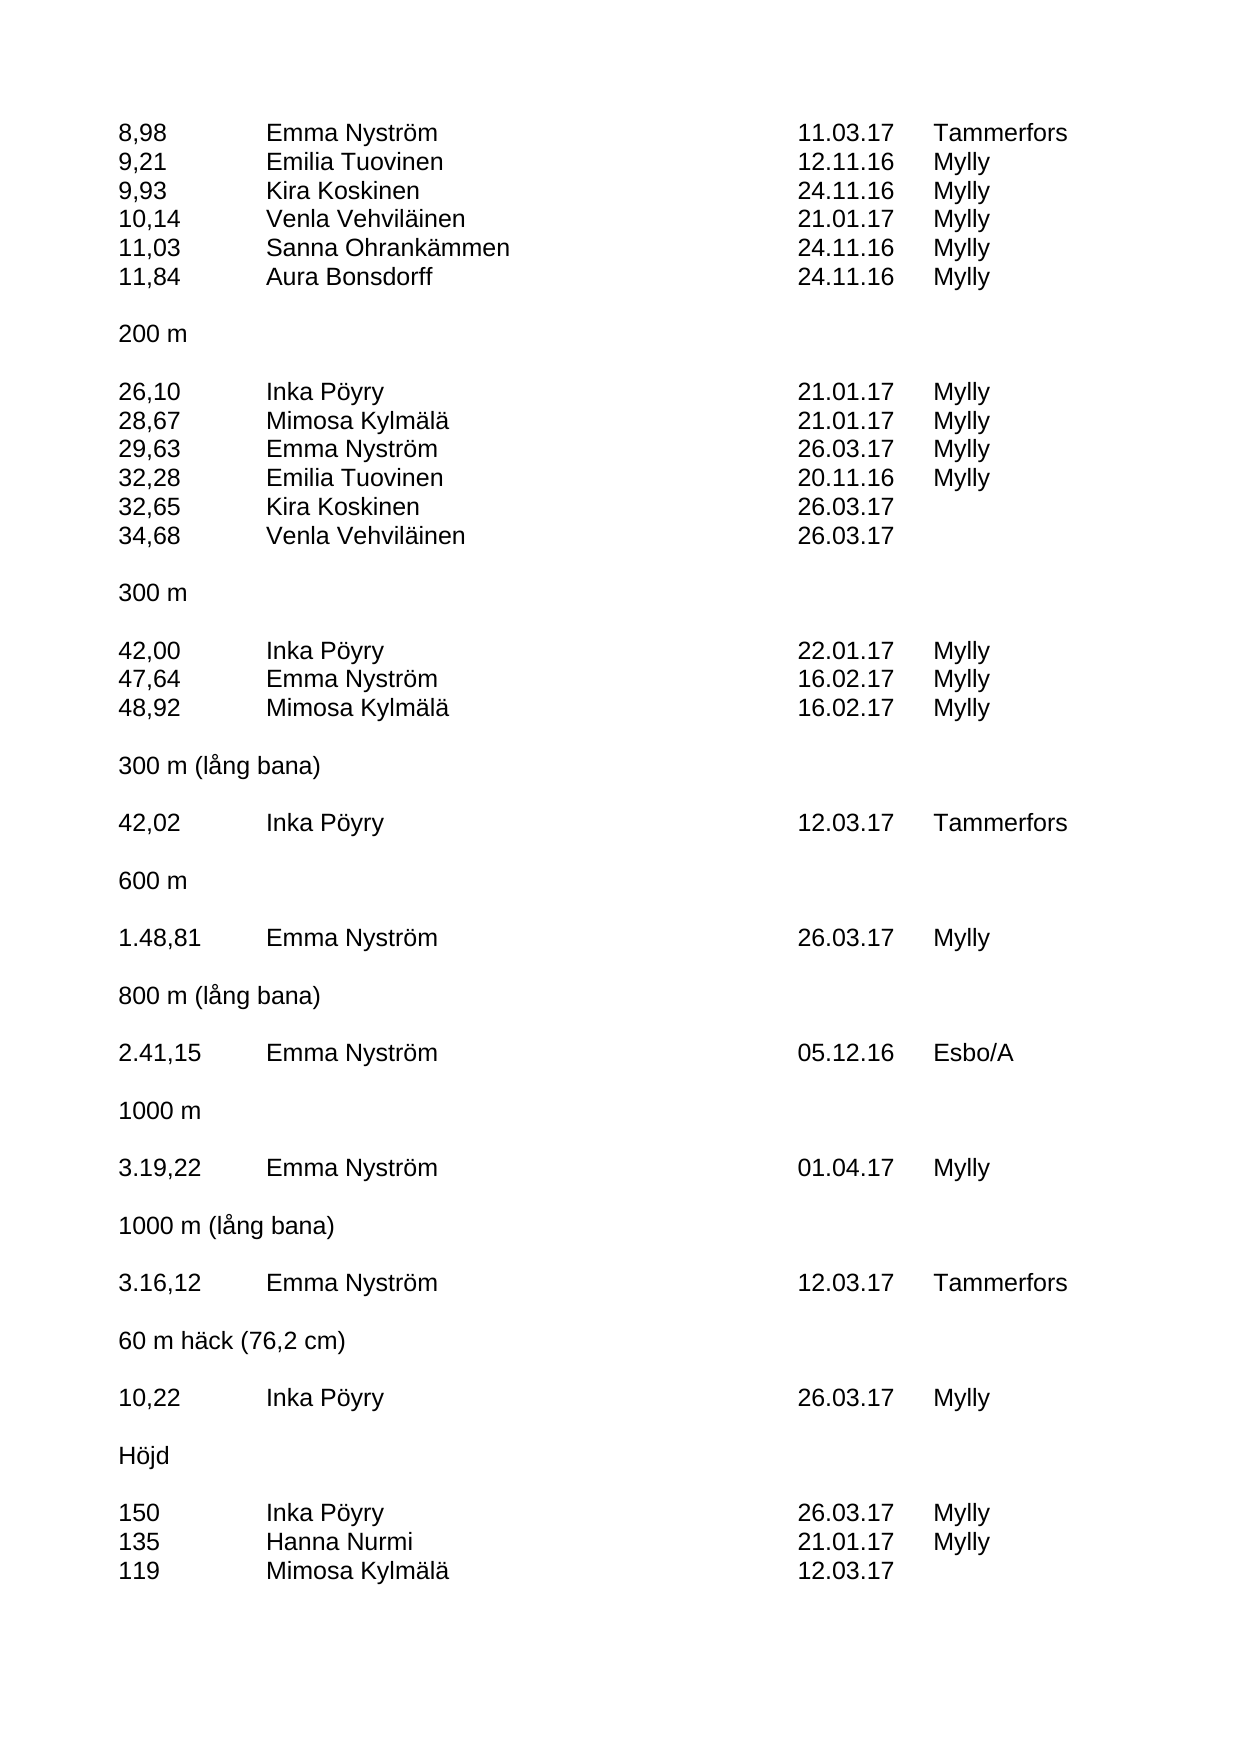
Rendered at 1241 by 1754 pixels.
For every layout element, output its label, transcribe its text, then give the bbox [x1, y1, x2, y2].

text 29,63 Emma Nyström 26.03.17 Mylly [118, 434, 1122, 463]
text 150 Inka Pöyry 26.03.17 Mylly [118, 1498, 1122, 1527]
text 26,10 Inka Pöyry 21.01.17 Mylly [118, 377, 1122, 406]
text 47,64 Emma Nyström 16.02.17 Mylly [118, 664, 1122, 693]
text 60 m häck (76,2 cm) [118, 1326, 1122, 1354]
text 3.16,12 Emma Nyström 12.03.17 Tammerfors [118, 1268, 1122, 1297]
text 1000 m (lång bana) [118, 1211, 1122, 1239]
text 48,92 Mimosa Kylmälä 16.02.17 Mylly [118, 693, 1122, 722]
text Höjd [118, 1441, 1122, 1469]
text 300 m [118, 578, 1122, 607]
text 800 m (lång bana) [118, 981, 1122, 1009]
text 9,21 Emilia Tuovinen 12.11.16 Mylly [118, 147, 1122, 176]
text 600 m [118, 866, 1122, 894]
text 34,68 Venla Vehviläinen 26.03.17 [118, 521, 1122, 549]
text 200 m [118, 319, 1122, 348]
text 10,22 Inka Pöyry 26.03.17 Mylly [118, 1383, 1122, 1412]
text 1.48,81 Emma Nyström 26.03.17 Mylly [118, 923, 1122, 952]
text 11,03 Sanna Ohrankämmen 24.11.16 Mylly [118, 233, 1122, 262]
text 42,02 Inka Pöyry 12.03.17 Tammerfors [118, 808, 1122, 837]
text 300 m (lång bana) [118, 751, 1122, 779]
text 1000 m [118, 1096, 1122, 1124]
text 3.19,22 Emma Nyström 01.04.17 Mylly [118, 1153, 1122, 1182]
text 2.41,15 Emma Nyström 05.12.16 Esbo/A [118, 1038, 1122, 1067]
text 10,14 Venla Vehviläinen 21.01.17 Mylly [118, 204, 1122, 233]
text 42,00 Inka Pöyry 22.01.17 Mylly [118, 636, 1122, 664]
text 8,98 Emma Nyström 11.03.17 Tammerfors [118, 118, 1122, 147]
text 11,84 Aura Bonsdorff 24.11.16 Mylly [118, 262, 1122, 291]
text 9,93 Kira Koskinen 24.11.16 Mylly [118, 176, 1122, 204]
text 28,67 Mimosa Kylmälä 21.01.17 Mylly [118, 406, 1122, 434]
text 135 Hanna Nurmi 21.01.17 Mylly [118, 1527, 1122, 1556]
text 32,65 Kira Koskinen 26.03.17 [118, 492, 1122, 521]
text 119 Mimosa Kylmälä 12.03.17 [118, 1556, 1122, 1584]
text 32,28 Emilia Tuovinen 20.11.16 Mylly [118, 463, 1122, 492]
